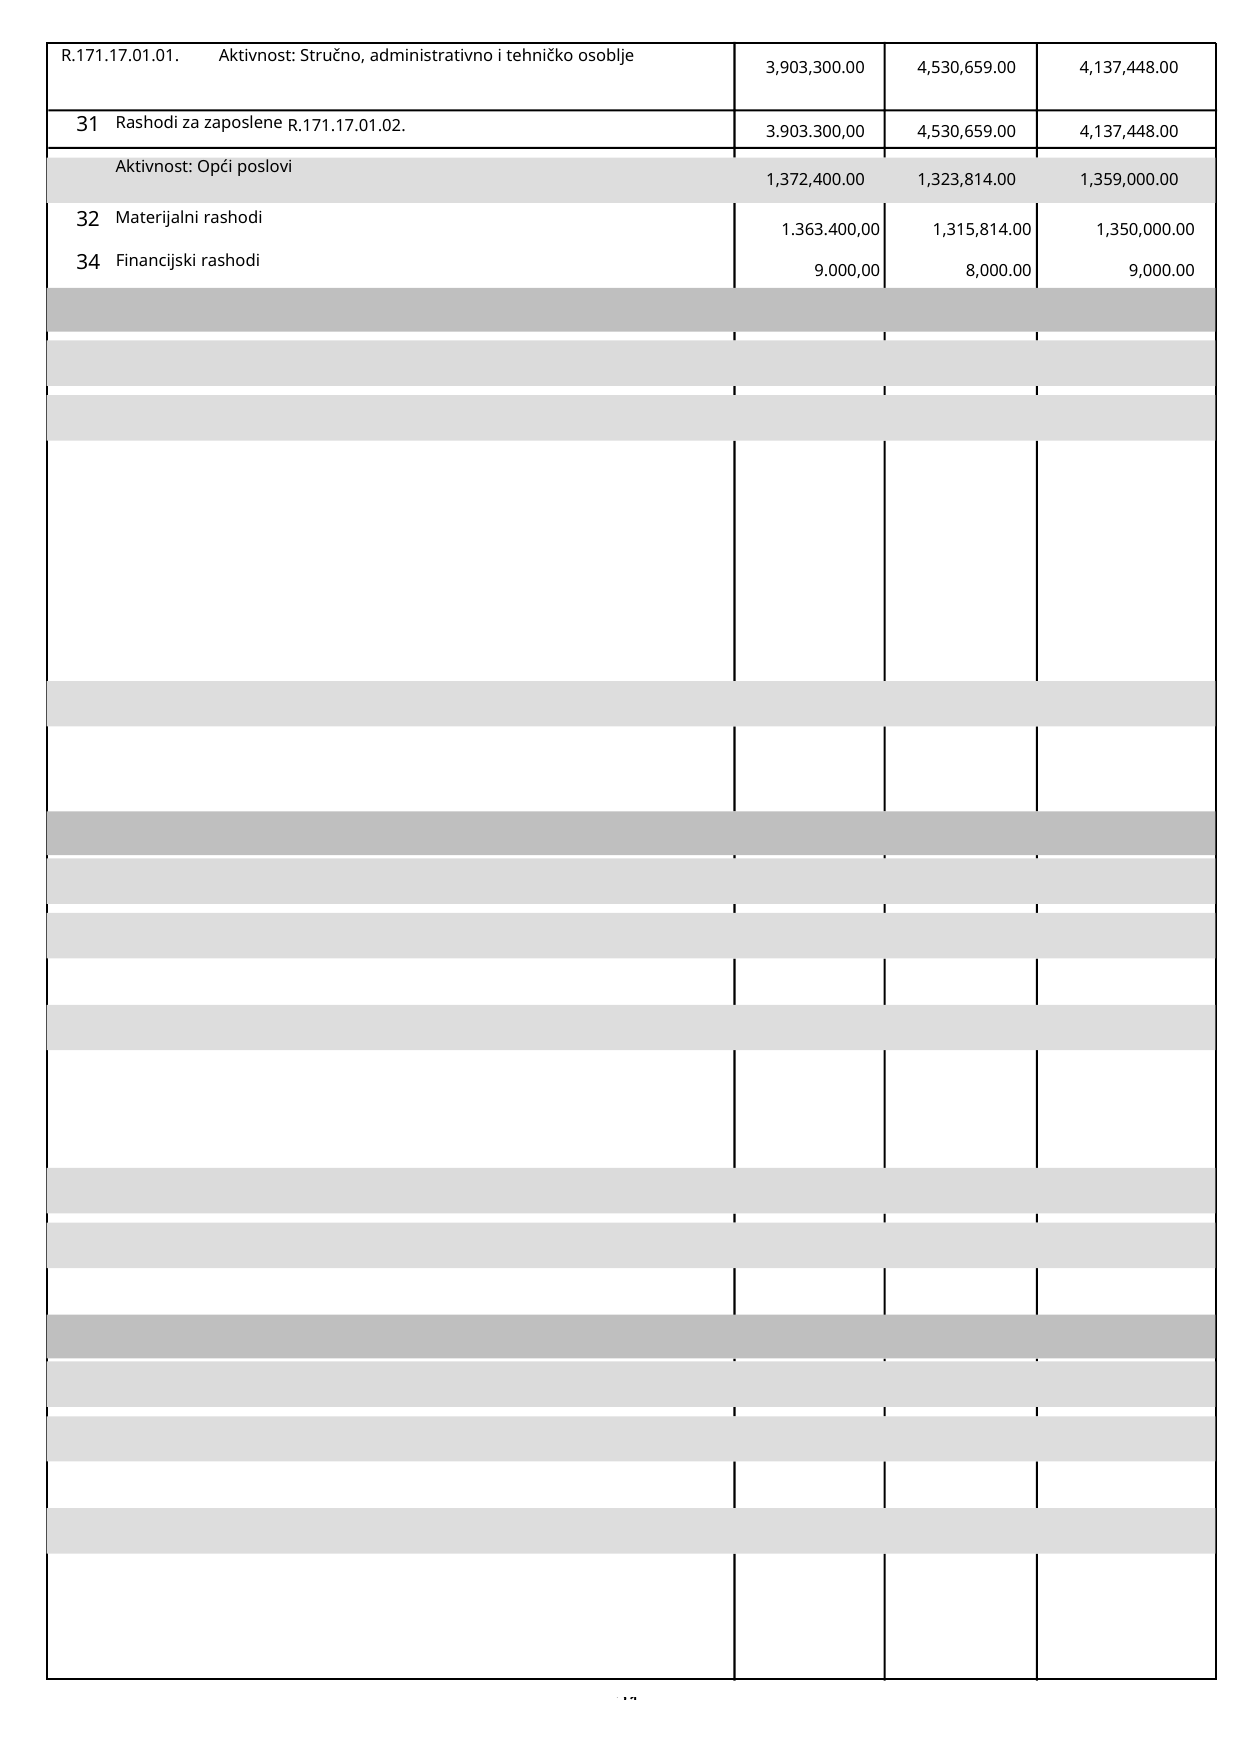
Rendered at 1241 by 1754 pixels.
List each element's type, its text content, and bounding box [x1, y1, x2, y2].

text R.171.17.01.01. Aktivnost: Stručno, administrativno i tehničko osoblje [61, 44, 674, 66]
text 1,315,814.00 [884, 217, 1032, 240]
text 4,137,448.00 [1079, 56, 1230, 78]
list Rashodi za zaposlene R.171.17.01.02. Aktivnost: Opći poslovi [61, 109, 412, 178]
text 3.903.300,00 [766, 119, 884, 142]
text 4,530,659.00 [917, 56, 1036, 78]
text 34 Financijski rashodi [76, 247, 274, 276]
text 1,350,000.00 [1038, 217, 1195, 240]
text 9.000,00 [725, 258, 880, 281]
text 1.363.400,00 [725, 217, 880, 240]
text 4,530,659.00 [917, 119, 1036, 142]
text 1,323,814.00 [917, 168, 1036, 190]
text 9,000.00 [1038, 258, 1195, 281]
text 4,137,448.00 [1079, 119, 1230, 142]
text 8,000.00 [884, 258, 1032, 281]
text 1,372,400.00 [766, 168, 884, 190]
text 1,359,000.00 [1079, 168, 1230, 190]
text 3,903,300.00 [766, 56, 884, 78]
list Materijalni rashodi [76, 204, 274, 232]
